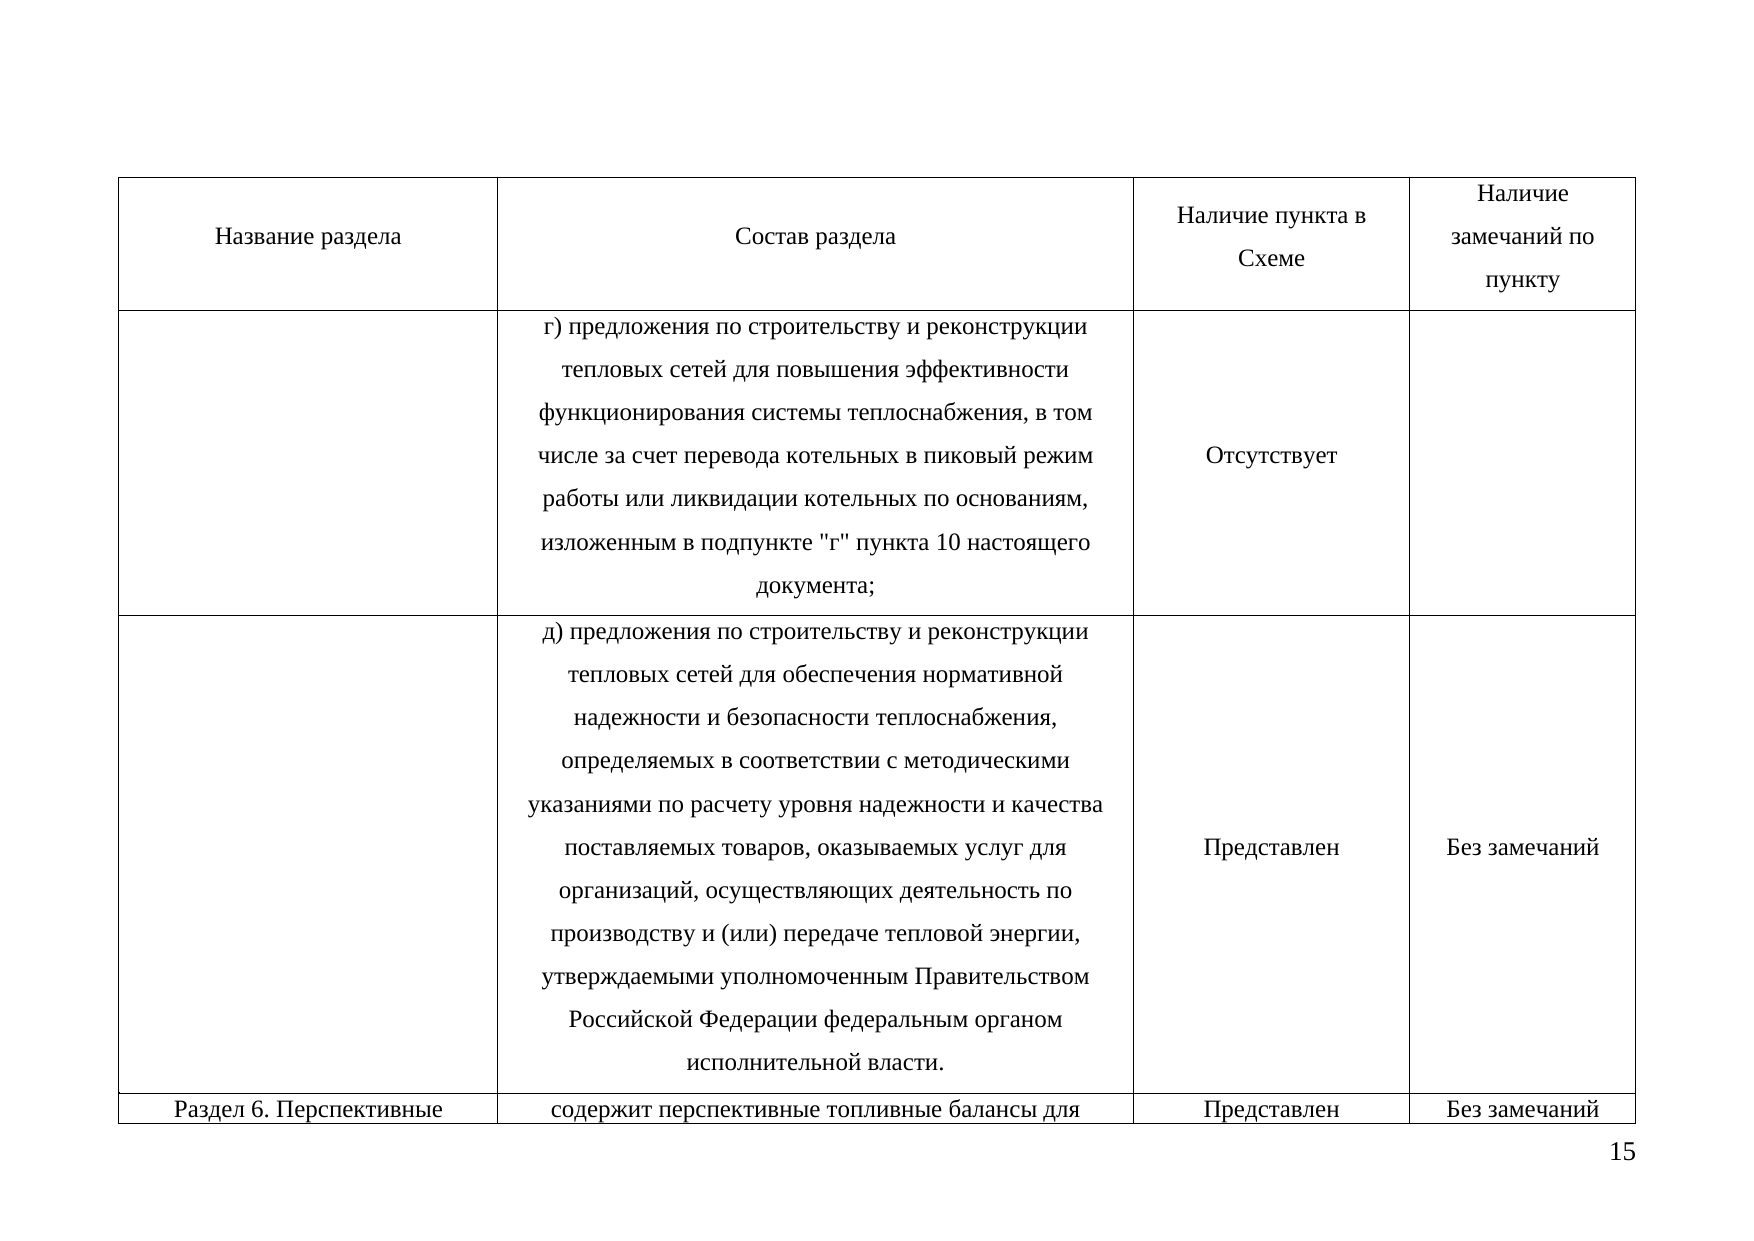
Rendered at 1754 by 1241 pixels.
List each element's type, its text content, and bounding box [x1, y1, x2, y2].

table_header Наличие замечаний по пункту [1410, 178, 1635, 310]
table_cell [119, 311, 497, 615]
table_cell Без замечаний [1410, 1094, 1635, 1123]
table_cell Без замечаний [1410, 616, 1635, 1093]
table_header Состав раздела [498, 178, 1133, 310]
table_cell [119, 1094, 497, 1123]
table_cell Отсутствует [1134, 311, 1409, 615]
table_header Наличие пункта в Схеме [1134, 178, 1409, 310]
table_cell г) предложения по строительству и реконструкции тепловых сетей для повышения эффективности функционирования системы теплоснабжения, в том числе за счет перевода котельных в пиковый режим работы или ликвидации котельных по основаниям, изложенным в подпункте "г" пункта 10 настоящего документа; [498, 311, 1133, 615]
table_header Название раздела [119, 178, 497, 310]
table_cell Представлен [1134, 1094, 1409, 1123]
table_cell [119, 616, 497, 1093]
table_cell д) предложения по строительству и реконструкции тепловых сетей для обеспечения нормативной надежности и безопасности теплоснабжения, определяемых в соответствии с методическими указаниями по расчету уровня надежности и качества поставляемых товаров, оказываемых услуг для организаций, осуществляющих деятельность по производству и (или) передаче тепловой энергии, утверждаемыми уполномоченным Правительством Российской Федерации федеральным органом исполнительной власти. [498, 616, 1133, 1093]
table_cell Представлен [1134, 616, 1409, 1093]
table_cell [1410, 311, 1635, 615]
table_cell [498, 1094, 1133, 1123]
